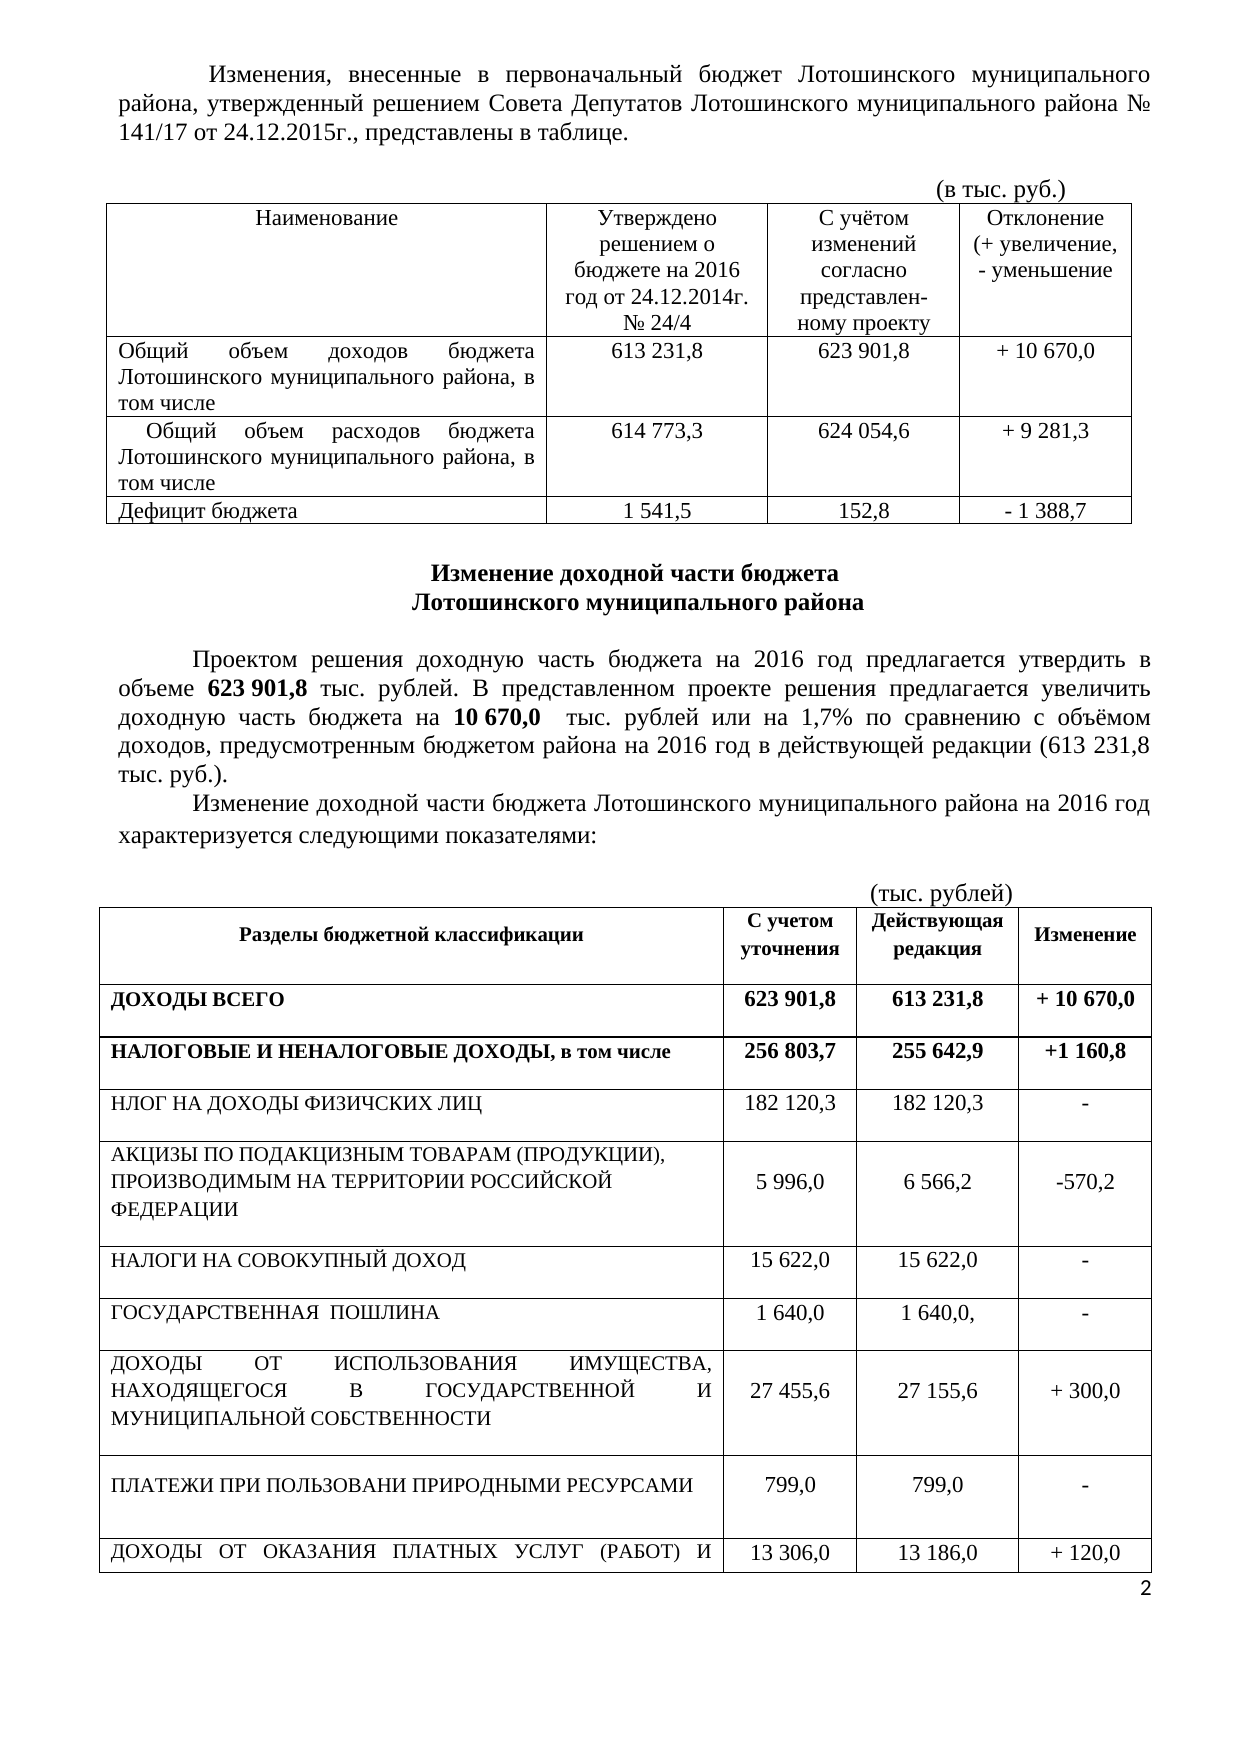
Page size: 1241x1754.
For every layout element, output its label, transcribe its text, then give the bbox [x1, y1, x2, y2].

table_cell АКЦИЗЫ ПО ПОДАКЦИЗНЫМ ТОВАРАМ (ПРОДУКЦИИ), ПРОИЗВОДИМЫМ НА ТЕРРИТОРИИ РОССИЙСКОЙ ФЕДЕРАЦИИ [100, 1142, 723, 1246]
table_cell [100, 1539, 723, 1572]
text Лотошинского муниципального района [118, 587, 1152, 615]
text Проектом решения доходную часть бюджета на 2016 год предлагается утвердить в объеме 623 901,8 тыс. рублей. В представленном проекте решения предлагается увеличить доходную часть бюджета на 10 670,0 тыс. рублей или на 1,7% по сравнению с объёмом доходов, предусмотренным бюджетом района на 2016 год в действующей редакции (613 231,8 тыс. руб.). [118, 644, 1152, 788]
text Изменение доходной части бюджета Лотошинского муниципального района на 2016 год характеризуется следующими показателями: [118, 788, 1152, 850]
table_cell - [1019, 1090, 1151, 1141]
table_cell 6 566,2 [857, 1142, 1018, 1246]
table_cell + 10 670,0 [960, 337, 1131, 416]
table_cell - [1019, 1456, 1151, 1538]
table_cell ПЛАТЕЖИ ПРИ ПОЛЬЗОВАНИ ПРИРОДНЫМИ РЕСУРСАМИ [100, 1456, 723, 1538]
table_cell + 10 670,0 [1019, 985, 1151, 1036]
table_cell +1 160,8 [1019, 1038, 1151, 1088]
table_cell 182 120,3 [857, 1090, 1018, 1141]
text (в тыс. руб.) [118, 174, 1152, 203]
table_cell 13 186,0 [857, 1539, 1018, 1572]
table_cell 182 120,3 [724, 1090, 856, 1141]
table_cell 15 622,0 [724, 1247, 856, 1298]
table_cell 27 155,6 [857, 1351, 1018, 1455]
table_cell Общий объем доходов бюджета Лотошинского муниципального района, в том числе [107, 337, 546, 416]
table_cell 799,0 [857, 1456, 1018, 1538]
table_header Действующая редакция [857, 908, 1018, 984]
table_cell 623 901,8 [768, 337, 959, 416]
table_cell 255 642,9 [857, 1038, 1018, 1088]
table_header С учётом изменений согласно представлен-ному проекту [768, 204, 959, 336]
table_cell Общий объем расходов бюджета Лотошинского муниципального района, в том числе [107, 417, 546, 496]
table_header Утверждено решением о бюджете на 2016 год от 24.12.2014г. № 24/4 [547, 204, 767, 336]
table_cell 1 640,0 [724, 1299, 856, 1350]
table_header С учетом уточнения [724, 908, 856, 984]
table_cell НАЛОГИ НА СОВОКУПНЫЙ ДОХОД [100, 1247, 723, 1298]
table_cell 5 996,0 [724, 1142, 856, 1246]
table_cell 27 455,6 [724, 1351, 856, 1455]
table_cell 614 773,3 [547, 417, 767, 496]
text (тыс. рублей) [118, 878, 1152, 907]
table_cell Дефицит бюджета [107, 497, 546, 523]
table_cell 624 054,6 [768, 417, 959, 496]
table_cell + 120,0 [1019, 1539, 1151, 1572]
table_cell + 9 281,3 [960, 417, 1131, 496]
table_header Разделы бюджетной классификации [100, 908, 723, 984]
table_cell + 300,0 [1019, 1351, 1151, 1455]
table_header Изменение [1019, 908, 1151, 984]
table_cell - 1 388,7 [960, 497, 1131, 523]
table_cell -570,2 [1019, 1142, 1151, 1246]
table_cell - [1019, 1299, 1151, 1350]
table_cell НАЛОГОВЫЕ И НЕНАЛОГОВЫЕ ДОХОДЫ, в том числе [100, 1038, 723, 1088]
table_cell 799,0 [724, 1456, 856, 1538]
text Изменения, внесенные в первоначальный бюджет Лотошинского муниципального района, утвержденный решением Совета Депутатов Лотошинского муниципального района № 141/17 от 24.12.2015г., представлены в таблице. [118, 59, 1152, 145]
table_cell НЛОГ НА ДОХОДЫ ФИЗИЧСКИХ ЛИЦ [100, 1090, 723, 1141]
table_cell 15 622,0 [857, 1247, 1018, 1298]
table_header Отклонение (+ увеличение, - уменьшение [960, 204, 1131, 336]
table_cell 613 231,8 [857, 985, 1018, 1036]
text Изменение доходной части бюджета [118, 558, 1152, 587]
table_cell 623 901,8 [724, 985, 856, 1036]
table_cell ДОХОДЫ ОТ ИСПОЛЬЗОВАНИЯ ИМУЩЕСТВА, НАХОДЯЩЕГОСЯ В ГОСУДАРСТВЕННОЙ И МУНИЦИПАЛЬНОЙ СОБСТВЕННОСТИ [100, 1351, 723, 1455]
table_cell - [1019, 1247, 1151, 1298]
table_cell ГОСУДАРСТВЕННАЯ ПОШЛИНА [100, 1299, 723, 1350]
table_cell 13 306,0 [724, 1539, 856, 1572]
table_cell 1 640,0, [857, 1299, 1018, 1350]
table_header Наименование [107, 204, 546, 336]
table_cell 1 541,5 [547, 497, 767, 523]
table_cell ДОХОДЫ ВСЕГО [100, 985, 723, 1036]
table_cell 256 803,7 [724, 1038, 856, 1088]
table_cell 613 231,8 [547, 337, 767, 416]
table_cell 152,8 [768, 497, 959, 523]
